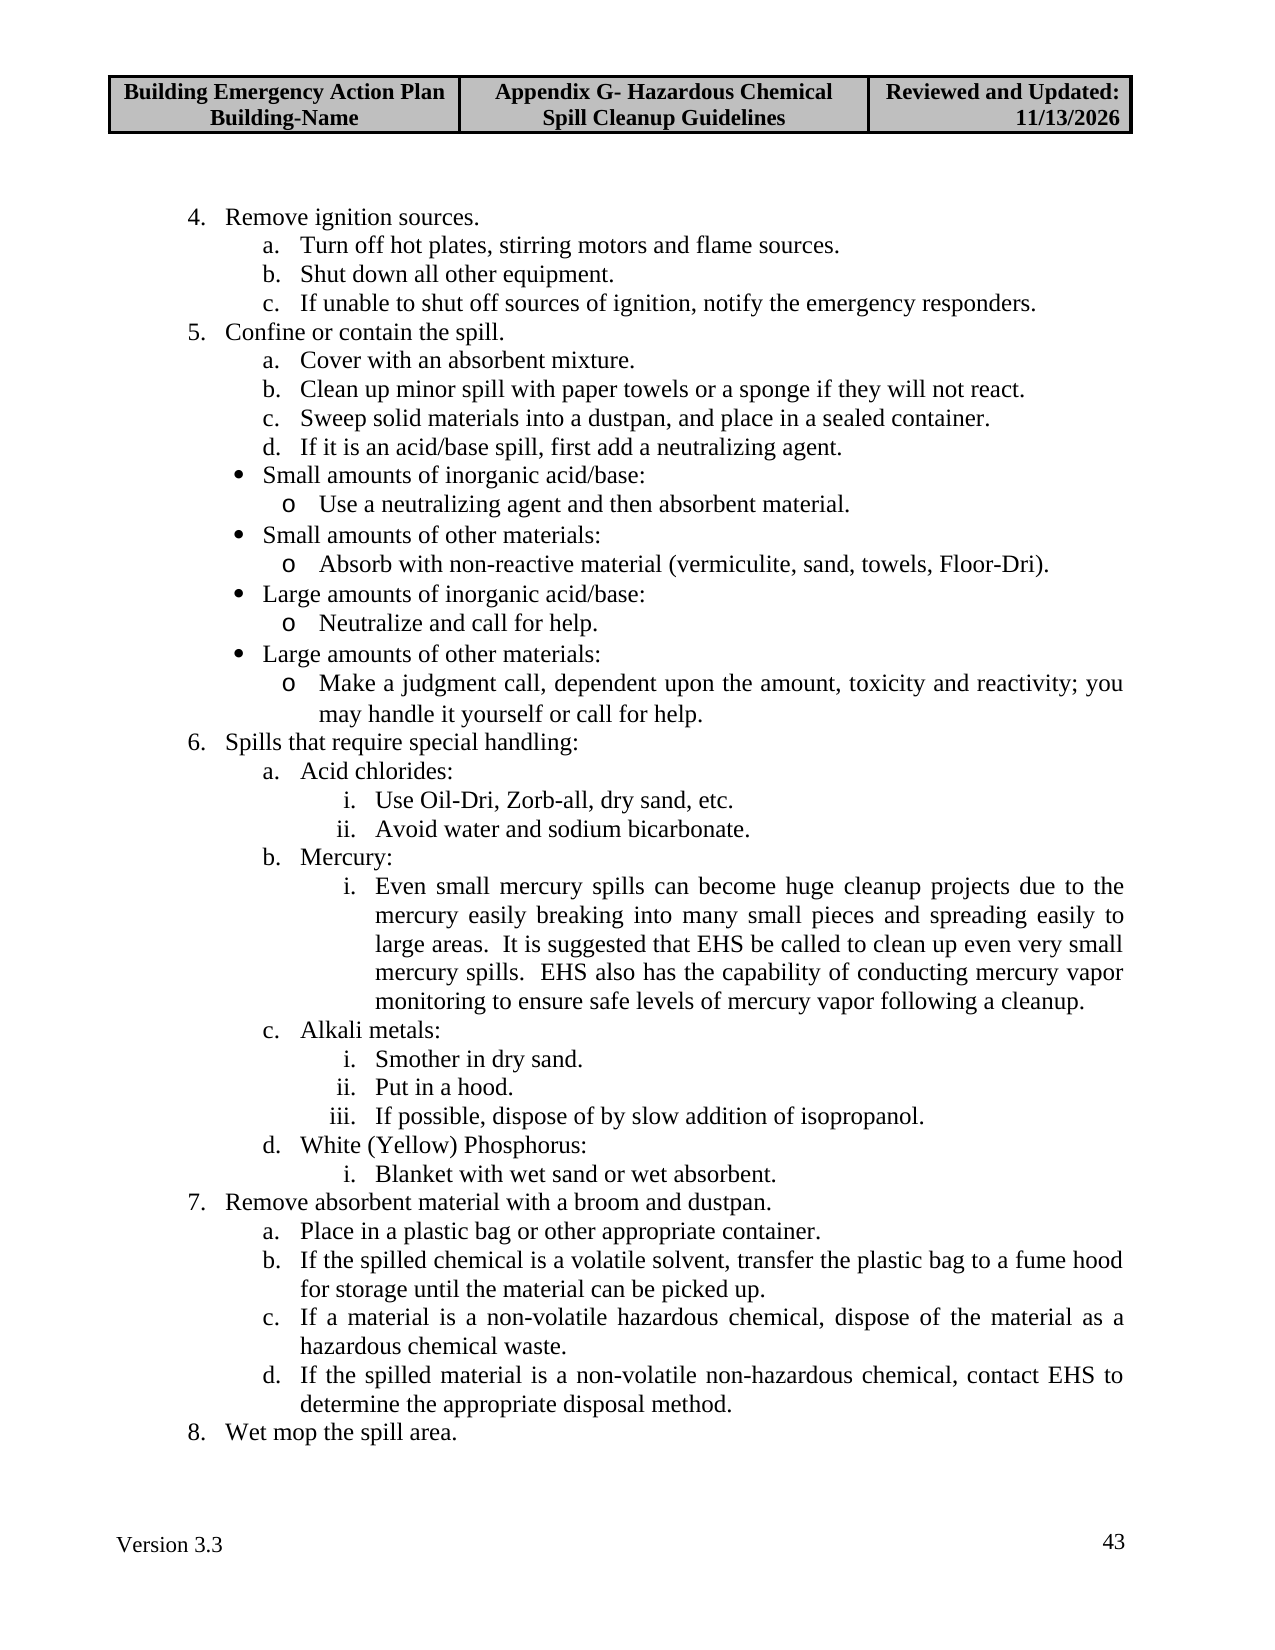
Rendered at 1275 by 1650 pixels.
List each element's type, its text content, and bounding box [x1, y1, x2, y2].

list Large amounts of inorganic acid/base: [234, 579, 1125, 608]
list Remove absorbent material with a broom and dustpan. [187, 1187, 1125, 1216]
list Sweep solid materials into a dustpan, and place in a sealed container. [262, 403, 1125, 432]
list Avoid water and sodium bicarbonate. [356, 814, 1125, 842]
list Use Oil-Dri, Zorb-all, dry sand, etc. [356, 785, 1125, 814]
list If possible, dispose of by slow addition of isopropanol. [356, 1101, 1125, 1130]
list Small amounts of other materials: [234, 520, 1125, 549]
list White (Yellow) Phosphorus: [262, 1130, 1125, 1159]
list If the spilled chemical is a volatile solvent, transfer the plastic bag to a fume hood for storage until the material can be picked up. [262, 1245, 1125, 1302]
list Make a judgment call, dependent upon the amount, toxicity and reactivity; you may handle it yourself or call for help. [281, 668, 1125, 727]
list Spills that require special handling: [187, 727, 1125, 756]
list Clean up minor spill with paper towels or a sponge if they will not react. [262, 374, 1125, 403]
list Remove ignition sources. [187, 202, 1125, 230]
list Even small mercury spills can become huge cleanup projects due to the mercury easily breaking into many small pieces and spreading easily to large areas. It is suggested that EHS be called to clean up even very small mercury spills. EHS also has the capability of conducting mercury vapor monitoring to ensure safe levels of mercury vapor following a cleanup. [356, 871, 1125, 1015]
list If unable to shut off sources of ignition, notify the emergency responders. [262, 288, 1125, 317]
list Absorb with non-reactive material (vermiculite, sand, towels, Floor-Dri). [281, 549, 1125, 579]
list Wet mop the spill area. [187, 1417, 1125, 1446]
list Shut down all other equipment. [262, 259, 1125, 288]
list Cover with an absorbent mixture. [262, 345, 1125, 374]
list If a material is a non-volatile hazardous chemical, dispose of the material as a hazardous chemical waste. [262, 1302, 1125, 1360]
list Mercury: [262, 842, 1125, 871]
list Smother in dry sand. [356, 1044, 1125, 1072]
list Large amounts of other materials: [234, 639, 1125, 668]
list Small amounts of inorganic acid/base: [234, 460, 1125, 489]
list If the spilled material is a non-volatile non-hazardous chemical, contact EHS to determine the appropriate disposal method. [262, 1360, 1125, 1417]
list If it is an acid/base spill, first add a neutralizing agent. [262, 432, 1125, 460]
list Acid chlorides: [262, 756, 1125, 785]
list Blanket with wet sand or wet absorbent. [356, 1159, 1125, 1187]
list Alkali metals: [262, 1015, 1125, 1044]
list Use a neutralizing agent and then absorbent material. [281, 489, 1125, 520]
list Place in a plastic bag or other appropriate container. [262, 1216, 1125, 1245]
list Confine or contain the spill. [187, 317, 1125, 345]
list Turn off hot plates, stirring motors and flame sources. [262, 230, 1125, 259]
list Put in a hood. [356, 1072, 1125, 1101]
list Neutralize and call for help. [281, 608, 1125, 639]
